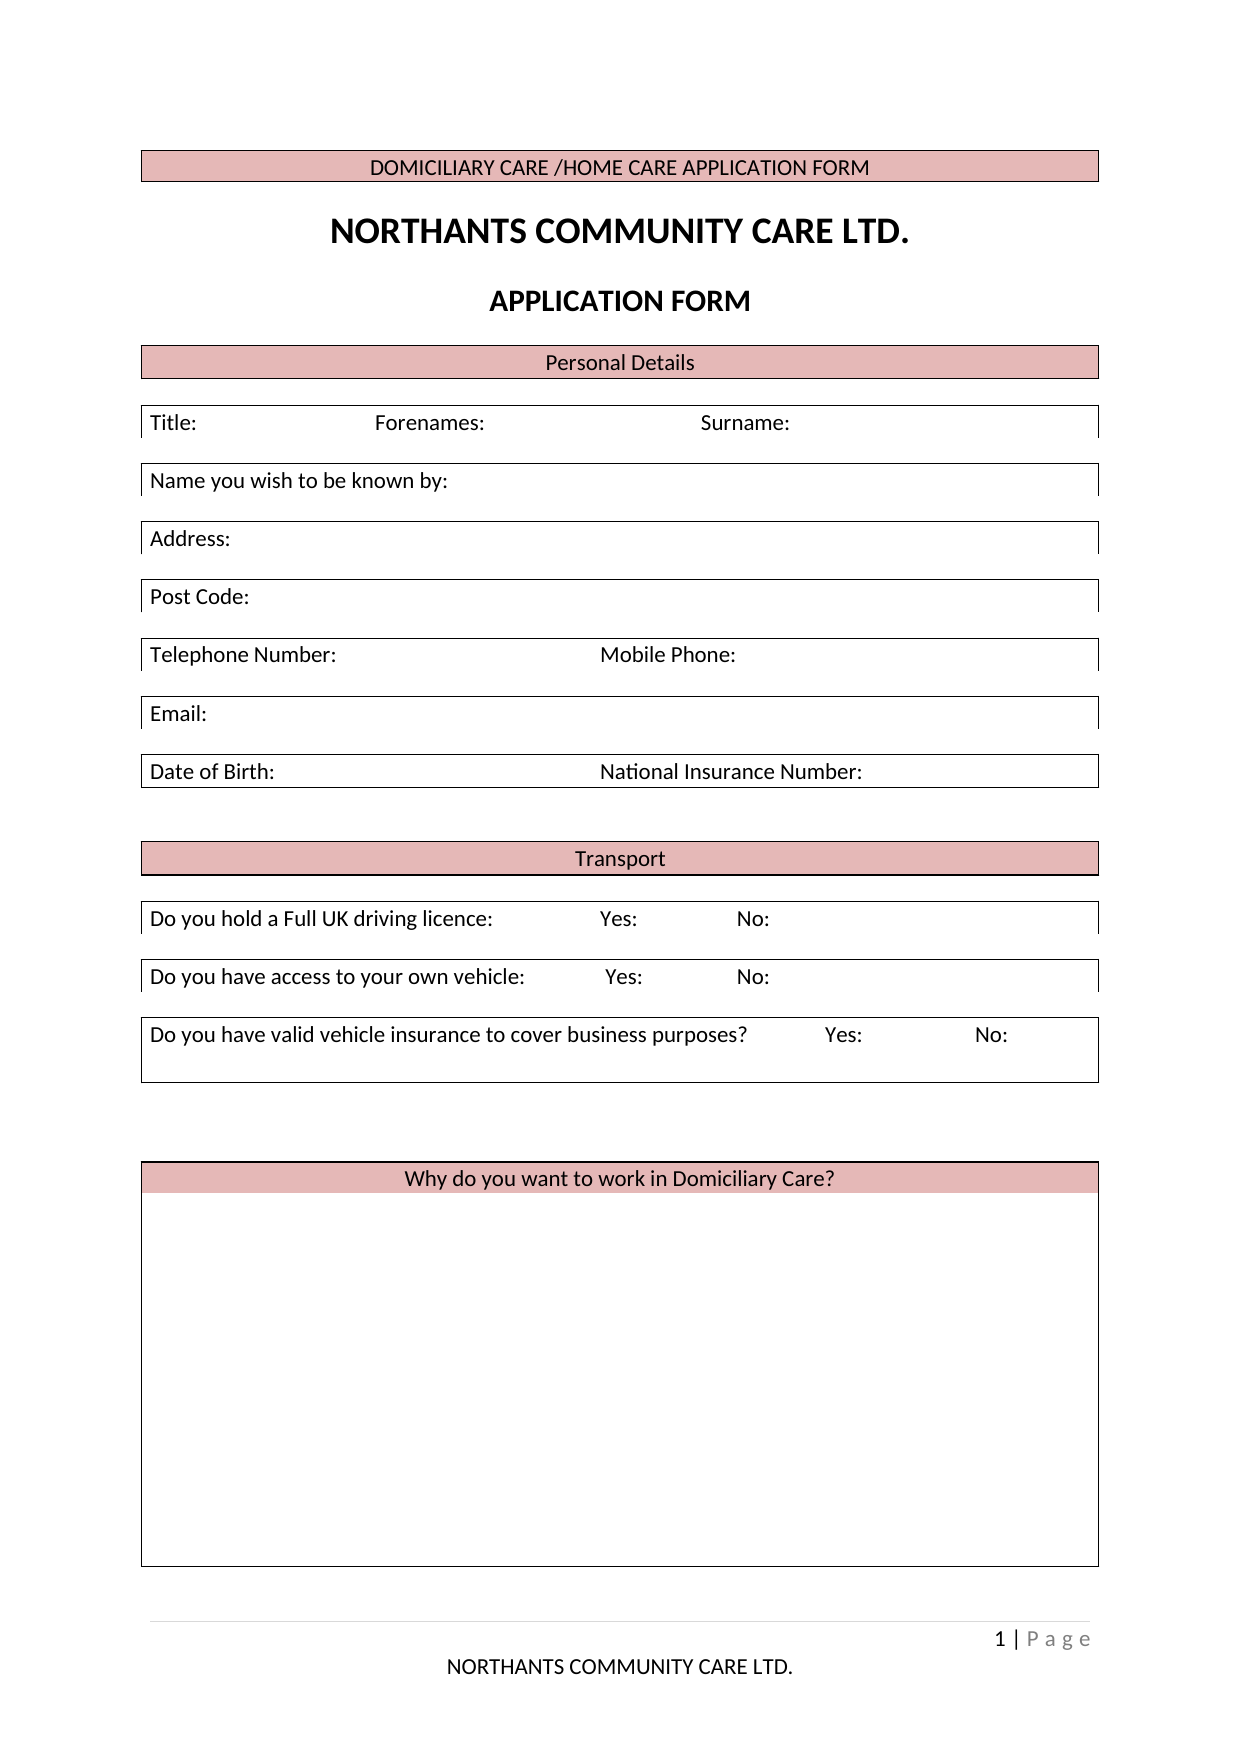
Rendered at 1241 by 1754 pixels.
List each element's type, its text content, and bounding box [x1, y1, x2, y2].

text Do you have valid vehicle insurance to cover business purposes? Yes: No: [142, 1018, 1098, 1082]
text Name you wish to be known by: [142, 464, 1098, 496]
text Date of Birth: National Insurance Number: [142, 755, 1098, 787]
text Do you have access to your own vehicle: Yes: No: [142, 960, 1098, 992]
text Title: Forenames: Surname: [142, 406, 1098, 438]
text Personal Details [142, 346, 1098, 378]
text APPLICATION FORM [150, 281, 1090, 319]
text DOMICILIARY CARE /HOME CARE APPLICATION FORM [142, 151, 1098, 181]
text Transport [142, 842, 1098, 874]
text Email: [142, 697, 1098, 729]
text Why do you want to work in Domiciliary Care? [142, 1163, 1098, 1193]
text NORTHANTS COMMUNITY CARE LTD. [150, 207, 1090, 253]
text Telephone Number: Mobile Phone: [142, 639, 1098, 671]
text Do you hold a Full UK driving licence: Yes: No: [142, 902, 1098, 934]
text Post Code: [142, 580, 1098, 612]
text Address: [142, 522, 1098, 554]
